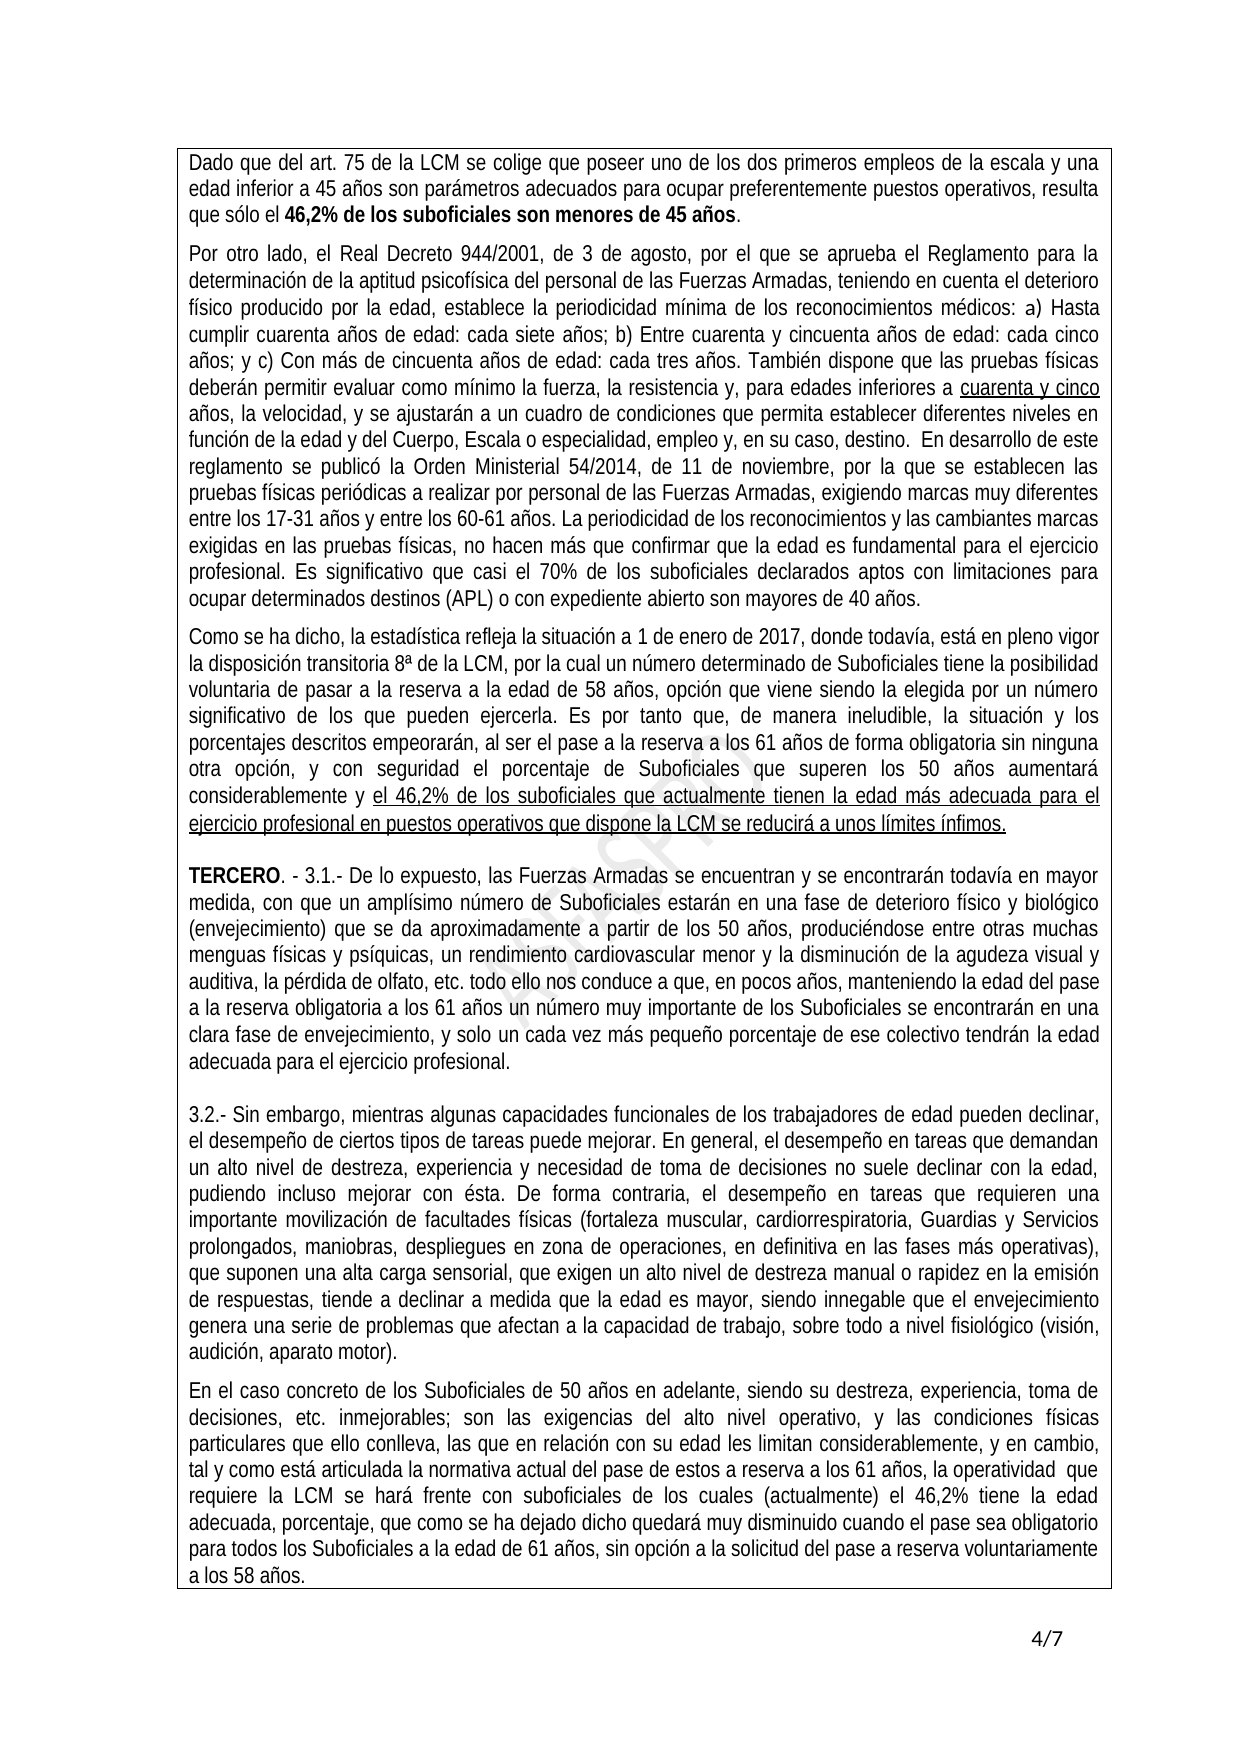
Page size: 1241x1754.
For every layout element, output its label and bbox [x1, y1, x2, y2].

table_cell [178, 149, 1111, 1588]
